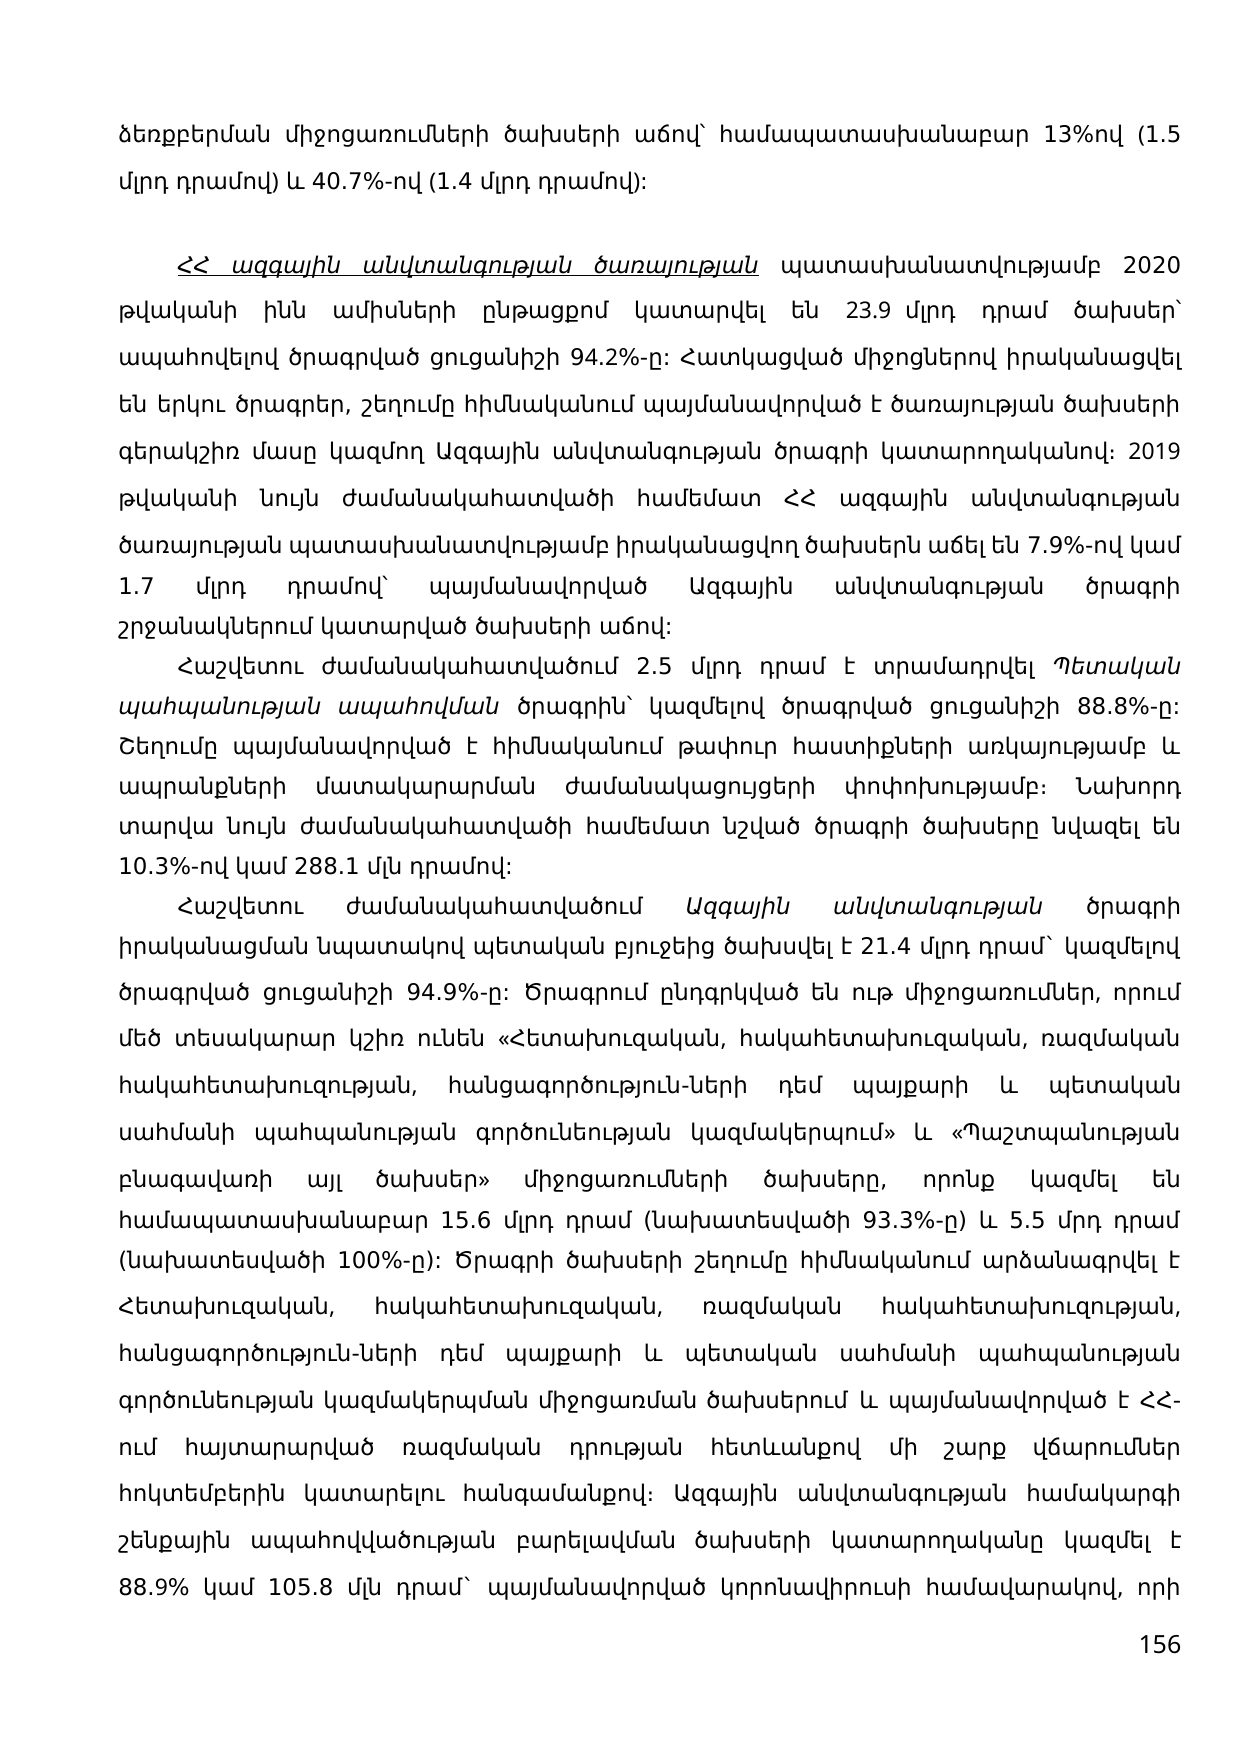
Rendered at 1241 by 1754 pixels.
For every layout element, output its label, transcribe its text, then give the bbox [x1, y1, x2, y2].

text Հաշվետու ժամանակահատվածում 2.5 մլրդ դրամ է տրամադրվել Պետական պահպանության ապահովման ծրագրին՝ կազմելով ծրագրված ցուցանիշի 88.8%-ը: Շեղումը պայմանավորված է հիմնականում թափուր հաստիքների առկայությամբ և ապրանքների մատակարարման ժամանակացույցերի փոփոխությամբ։ Նախորդ տարվա նույն ժամանակահատվածի համեմատ նշված ծրագրի ծախսերը նվազել են 10.3%-ով կամ 288.1 մլն դրամով: [118, 653, 1181, 880]
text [118, 118, 1181, 196]
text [118, 893, 1181, 1602]
text ՀՀ ազգային անվտանգության ծառայության պատասխանատվությամբ 2020 թվականի ինն ամիսների ընթացքոմ կատարվել են 23.9 մլրդ դրամ ծախսեր՝ ապահովելով ծրագրված ցուցանիշի 94.2%-ը: Հատկացված միջոցներով իրականացվել են երկու ծրագրեր, շեղումը հիմնականում պայմանավորված է ծառայության ծախսերի գերակշիռ մասը կազմող Ազգային անվտանգության ծրագրի կատարողականով։ 2019 թվականի նույն ժամանակահատվածի համեմատ ՀՀ ազգային անվտանգության ծառայության պատասխանատվությամբ իրականացվող ծախսերն աճել են 7.9%-ով կամ 1.7 մլրդ դրամով՝ պայմանավորված Ազգային անվտանգության ծրագրի շրջանակներում կատարված ծախսերի աճով: [118, 252, 1181, 640]
